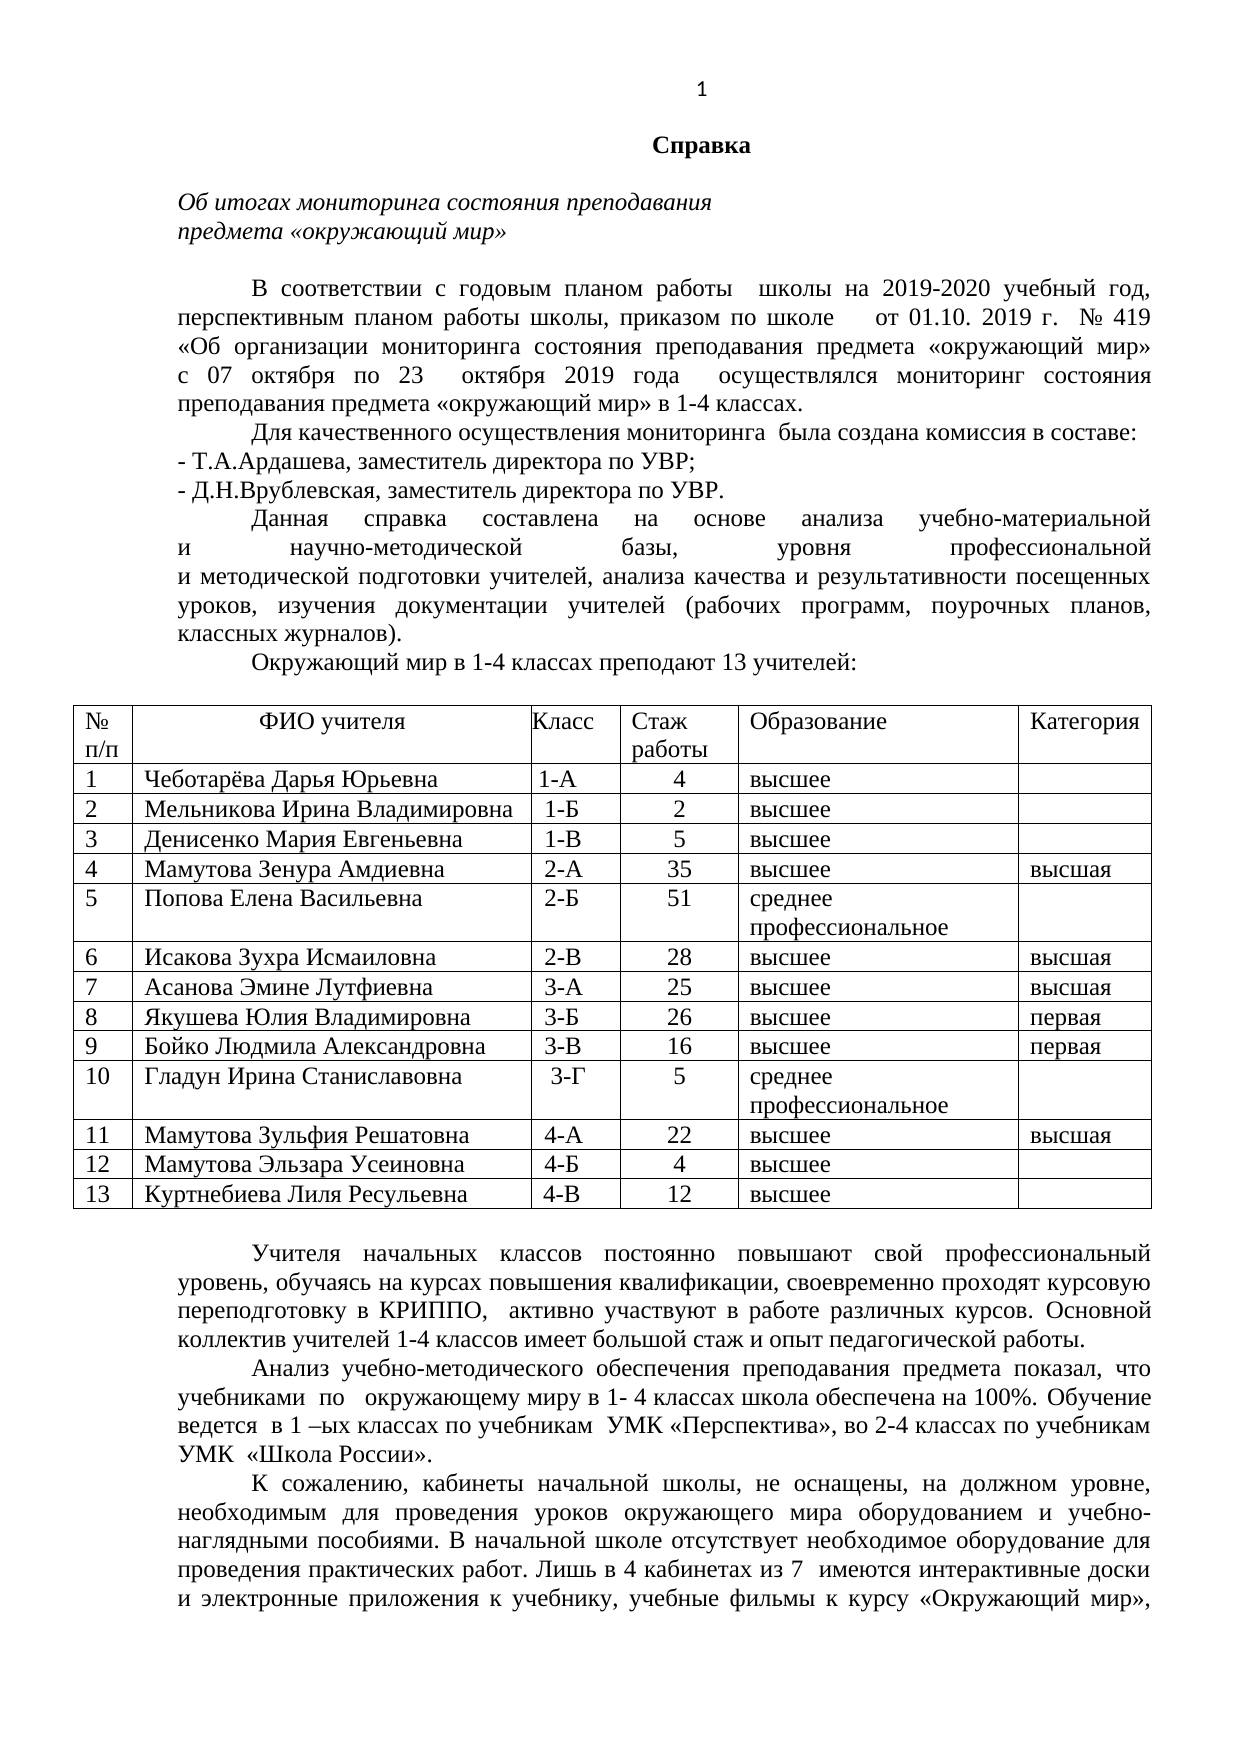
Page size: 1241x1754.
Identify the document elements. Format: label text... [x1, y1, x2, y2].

table_cell 3-Г [532, 1061, 620, 1119]
table_cell высшее [739, 972, 1018, 1001]
table_cell [1019, 1150, 1151, 1178]
table_cell высшее [739, 942, 1018, 971]
table_cell 3-А [532, 972, 620, 1001]
table_cell высшее [739, 1150, 1018, 1178]
table_cell высшая [1019, 1120, 1151, 1148]
table_cell 2-В [532, 942, 620, 971]
table_cell 1-В [532, 824, 620, 853]
table_cell [1019, 1061, 1151, 1119]
table_cell Мамутова Зенура Амдиевна [133, 854, 531, 882]
table_cell высшее [739, 854, 1018, 882]
text Анализ учебно-методического обеспечения преподавания предмета показал, что учебниками по окружающему миру в 1- 4 классах школа обеспечена на 100%. Обучение ведется в 1 –ых классах по учебникам УМК «Перспектива», во 2-4 классах по учебникам УМК «Школа России». [177, 1353, 1152, 1468]
table_cell 4 [74, 854, 132, 882]
text Данная справка составлена на основе анализа учебно-материальной и научно-методической базы, уровня профессиональной и методической подготовки учителей, анализа качества и результативности посещенных уроков, изучения документации учителей (рабочих программ, поурочных планов, классных журналов). [177, 503, 1152, 647]
table_cell 4-Б [532, 1150, 620, 1178]
table_cell [1019, 764, 1151, 793]
table_cell среднее профессиональное [739, 884, 1018, 941]
table_cell высшая [1019, 942, 1151, 971]
table_cell 22 [621, 1120, 738, 1148]
table_cell высшее [739, 764, 1018, 793]
table_cell [1019, 824, 1151, 853]
table_cell 51 [621, 884, 738, 941]
table_header № п/п [74, 706, 132, 763]
table_cell Мамутова Зульфия Решатовна [133, 1120, 531, 1148]
table_cell Чеботарёва Дарья Юрьевна [133, 764, 531, 793]
table_cell 5 [74, 884, 132, 941]
table_cell высшее [739, 794, 1018, 823]
table_cell 10 [74, 1061, 132, 1119]
table_cell Гладун Ирина Станиславовна [133, 1061, 531, 1119]
table_cell 4 [621, 1150, 738, 1178]
table_cell высшее [739, 824, 1018, 853]
table_cell 1-А [532, 764, 620, 793]
table_cell 5 [621, 1061, 738, 1119]
table_cell 3 [74, 824, 132, 853]
table_cell 1 [74, 764, 132, 793]
text Об итогах мониторинга состояния преподавания [177, 187, 1152, 216]
table_cell 12 [74, 1150, 132, 1178]
text Окружающий мир в 1-4 классах преподают 13 учителей: [177, 647, 1152, 676]
table_cell 7 [74, 972, 132, 1001]
table_cell 16 [621, 1031, 738, 1060]
table_cell 1-Б [532, 794, 620, 823]
text Справка [177, 130, 1152, 158]
table_header Стаж работы [621, 706, 738, 763]
table_cell 2-А [532, 854, 620, 882]
table_cell 8 [74, 1002, 132, 1030]
table_cell 5 [621, 824, 738, 853]
table_cell 4-В [532, 1179, 620, 1208]
table_cell Мамутова Эльзара Усеиновна [133, 1150, 531, 1178]
table_cell 35 [621, 854, 738, 882]
table_cell 6 [74, 942, 132, 971]
table_cell высшая [1019, 854, 1151, 882]
table_cell Асанова Эмине Лутфиевна [133, 972, 531, 1001]
table_cell 4-А [532, 1120, 620, 1148]
table_cell высшее [739, 1031, 1018, 1060]
text - Д.Н.Врублевская, заместитель директора по УВР. [177, 475, 1152, 503]
text В соответствии с годовым планом работы школы на 2019-2020 учебный год, перспективным планом работы школы, приказом по школе от 01.10. 2019 г. № 419 «Об организации мониторинга состояния преподавания предмета «окружающий мир» с 07 октября по 23 октября 2019 года осуществлялся мониторинг состояния преподавания предмета «окружающий мир» в 1-4 классах. [177, 273, 1152, 417]
table_cell 3-Б [532, 1002, 620, 1030]
table_cell 4 [621, 764, 738, 793]
table_cell [1019, 794, 1151, 823]
table_cell 13 [74, 1179, 132, 1208]
table_cell высшее [739, 1120, 1018, 1148]
table_cell 26 [621, 1002, 738, 1030]
table_cell среднее профессиональное [739, 1061, 1018, 1119]
table_cell Денисенко Мария Евгеньевна [133, 824, 531, 853]
table_header Класс [532, 706, 620, 763]
table_cell первая [1019, 1002, 1151, 1030]
table_cell высшее [739, 1002, 1018, 1030]
table_cell первая [1019, 1031, 1151, 1060]
table_cell 25 [621, 972, 738, 1001]
table_cell Исакова Зухра Исмаиловна [133, 942, 531, 971]
text Учителя начальных классов постоянно повышают свой профессиональный уровень, обучаясь на курсах повышения квалификации, своевременно проходят курсовую переподготовку в КРИППО, активно участвуют в работе различных курсов. Основной коллектив учителей 1-4 классов имеет большой стаж и опыт педагогической работы. [177, 1238, 1152, 1353]
table_cell высшее [739, 1179, 1018, 1208]
table_cell Бойко Людмила Александровна [133, 1031, 531, 1060]
table_cell Куртнебиева Лиля Ресульевна [133, 1179, 531, 1208]
table_cell 2-Б [532, 884, 620, 941]
text предмета «окружающий мир» [177, 216, 1152, 245]
table_cell Мельникова Ирина Владимировна [133, 794, 531, 823]
table_cell 9 [74, 1031, 132, 1060]
table_cell 2 [621, 794, 738, 823]
table_header ФИО учителя [133, 706, 531, 763]
text - Т.А.Ардашева, заместитель директора по УВР; [177, 446, 1152, 475]
table_cell [1019, 1179, 1151, 1208]
table_header Категория [1019, 706, 1151, 763]
table_cell высшая [1019, 972, 1151, 1001]
table_cell [1019, 884, 1151, 941]
text Для качественного осуществления мониторинга была создана комиссия в составе: [177, 417, 1152, 446]
table_cell 11 [74, 1120, 132, 1148]
table_cell 2 [74, 794, 132, 823]
table_cell 28 [621, 942, 738, 971]
table_cell 3-В [532, 1031, 620, 1060]
table_header Образование [739, 706, 1018, 763]
table_cell Попова Елена Васильевна [133, 884, 531, 941]
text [177, 1468, 1152, 1612]
table_cell 12 [621, 1179, 738, 1208]
table_cell Якушева Юлия Владимировна [133, 1002, 531, 1030]
